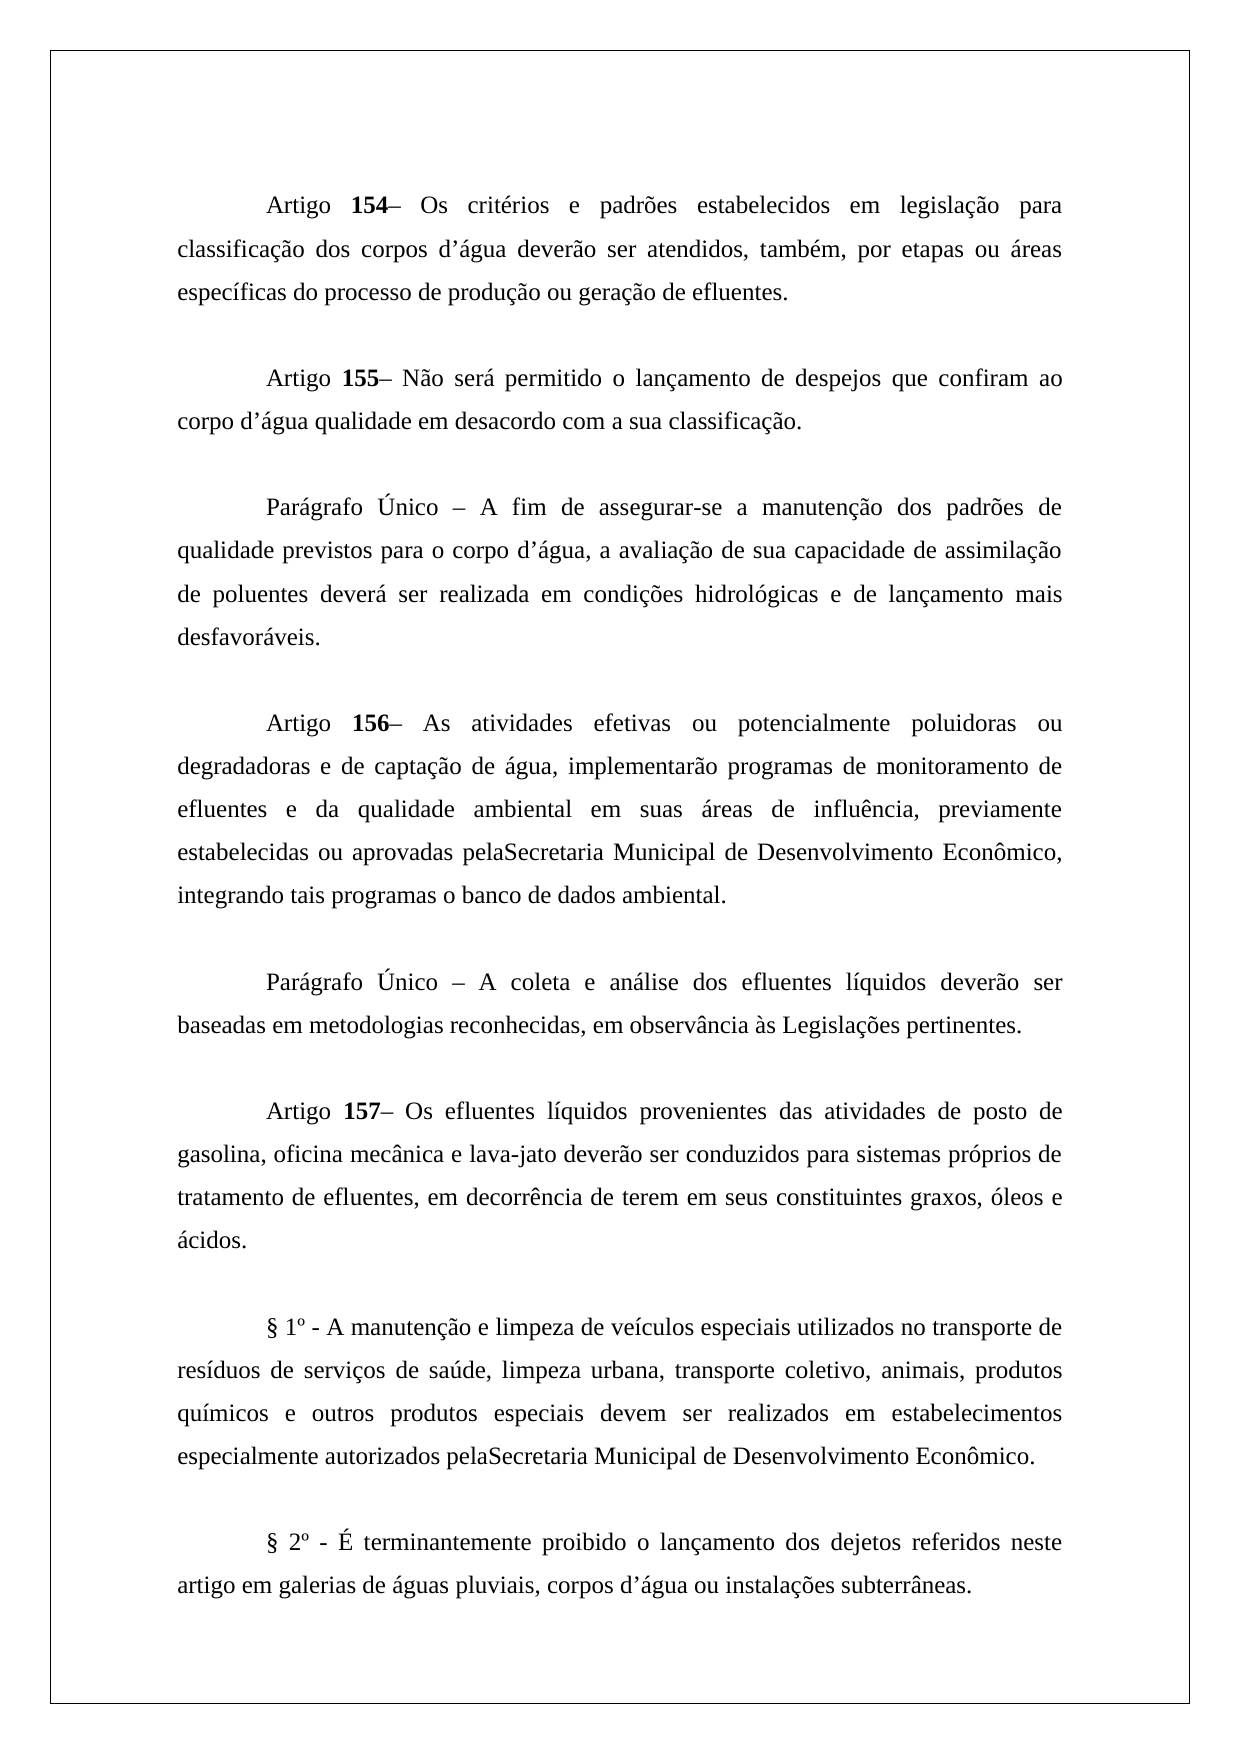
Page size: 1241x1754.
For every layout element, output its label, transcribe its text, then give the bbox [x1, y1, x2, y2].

text Parágrafo Único – A coleta e análise dos efluentes líquidos deverão ser baseadas em metodologias reconhecidas, em observância às Legislações pertinentes. [177, 967, 1063, 1039]
text § 2º - É terminantemente proibido o lançamento dos dejetos referidos neste artigo em galerias de águas pluviais, corpos d’água ou instalações subterrâneas. [177, 1527, 1063, 1599]
text § 1º - A manutenção e limpeza de veículos especiais utilizados no transporte de resíduos de serviços de saúde, limpeza urbana, transporte coletivo, animais, produtos químicos e outros produtos especiais devem ser realizados em estabelecimentos especialmente autorizados pelaSecretaria Municipal de Desenvolvimento Econômico. [177, 1312, 1063, 1470]
text Parágrafo Único – A fim de assegurar-se a manutenção dos padrões de qualidade previstos para o corpo d’água, a avaliação de sua capacidade de assimilação de poluentes deverá ser realizada em condições hidrológicas e de lançamento mais desfavoráveis. [177, 492, 1063, 651]
text Artigo 155– Não será permitido o lançamento de despejos que confiram ao corpo d’água qualidade em desacordo com a sua classificação. [177, 363, 1063, 435]
text Artigo 154– Os critérios e padrões estabelecidos em legislação para classificação dos corpos d’água deverão ser atendidos, também, por etapas ou áreas específicas do processo de produção ou geração de efluentes. [177, 191, 1063, 306]
text Artigo 157– Os efluentes líquidos provenientes das atividades de posto de gasolina, oficina mecânica e lava-jato deverão ser conduzidos para sistemas próprios de tratamento de efluentes, em decorrência de terem em seus constituintes graxos, óleos e ácidos. [177, 1096, 1063, 1254]
text Artigo 156– As atividades efetivas ou potencialmente poluidoras ou degradadoras e de captação de água, implementarão programas de monitoramento de efluentes e da qualidade ambiental em suas áreas de influência, previamente estabelecidas ou aprovadas pelaSecretaria Municipal de Desenvolvimento Econômico, integrando tais programas o banco de dados ambiental. [177, 708, 1063, 909]
